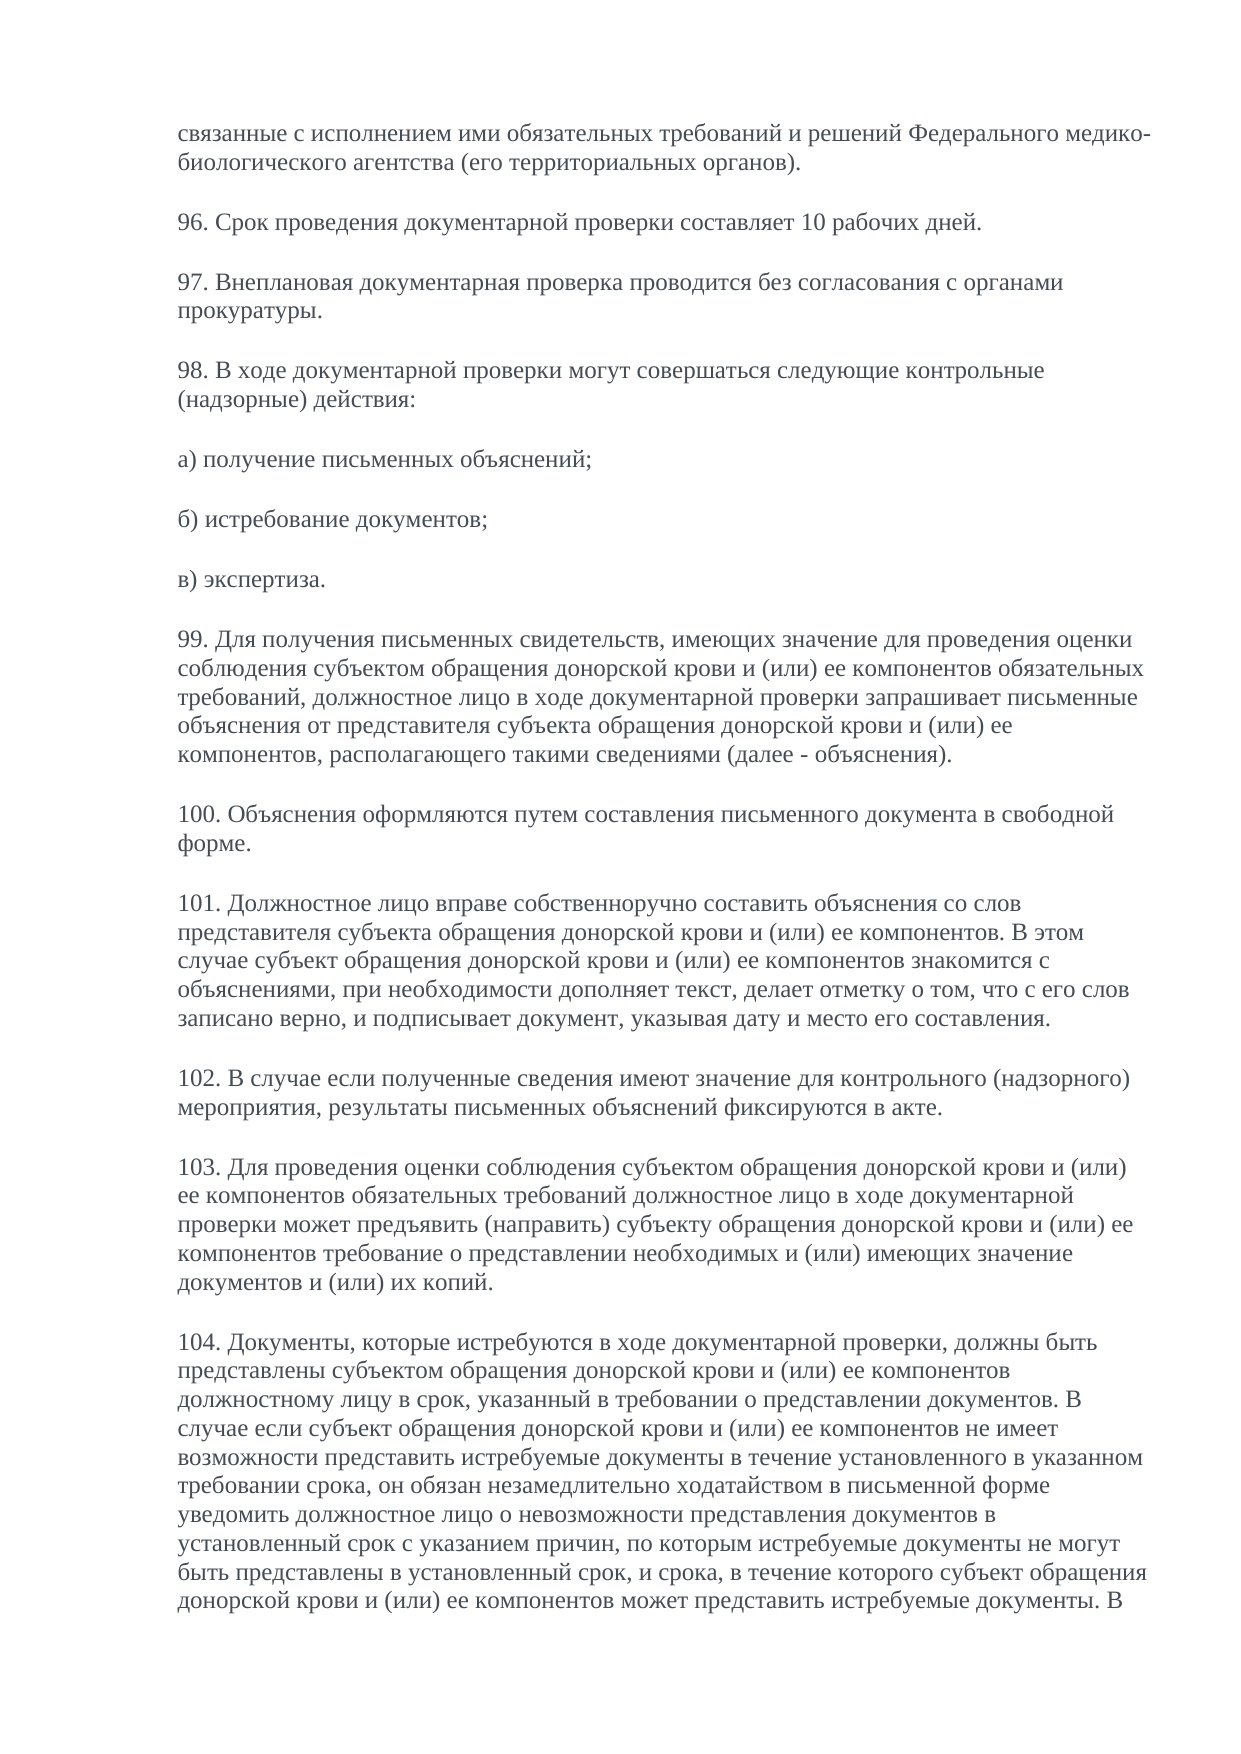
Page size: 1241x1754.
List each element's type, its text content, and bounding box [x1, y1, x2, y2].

text 96. Срок проведения документарной проверки составляет 10 рабочих дней. [177, 207, 1152, 236]
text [177, 1327, 1152, 1614]
text б) истребование документов; [177, 504, 1152, 533]
text 101. Должностное лицо вправе собственноручно составить объяснения со слов представителя субъекта обращения донорской крови и (или) ее компонентов. В этом случае субъект обращения донорской крови и (или) ее компонентов знакомится с объяснениями, при необходимости дополняет текст, делает отметку о том, что с его слов записано верно, и подписывает документ, указывая дату и место его составления. [177, 888, 1152, 1032]
text 99. Для получения письменных свидетельств, имеющих значение для проведения оценки соблюдения субъектом обращения донорской крови и (или) ее компонентов обязательных требований, должностное лицо в ходе документарной проверки запрашивает письменные объяснения от представителя субъекта обращения донорской крови и (или) ее компонентов, располагающего такими сведениями (далее - объяснения). [177, 624, 1152, 768]
text 103. Для проведения оценки соблюдения субъектом обращения донорской крови и (или) ее компонентов обязательных требований должностное лицо в ходе документарной проверки может предъявить (направить) субъекту обращения донорской крови и (или) ее компонентов требование о представлении необходимых и (или) имеющих значение документов и (или) их копий. [177, 1152, 1152, 1296]
text 100. Объяснения оформляются путем составления письменного документа в свободной форме. [177, 799, 1152, 857]
text а) получение письменных объяснений; [177, 444, 1152, 473]
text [177, 118, 1152, 176]
text 98. В ходе документарной проверки могут совершаться следующие контрольные (надзорные) действия: [177, 356, 1152, 413]
text 102. В случае если полученные сведения имеют значение для контрольного (надзорного) мероприятия, результаты письменных объяснений фиксируются в акте. [177, 1063, 1152, 1121]
text в) экспертиза. [177, 564, 1152, 593]
text 97. Внеплановая документарная проверка проводится без согласования с органами прокуратуры. [177, 267, 1152, 324]
